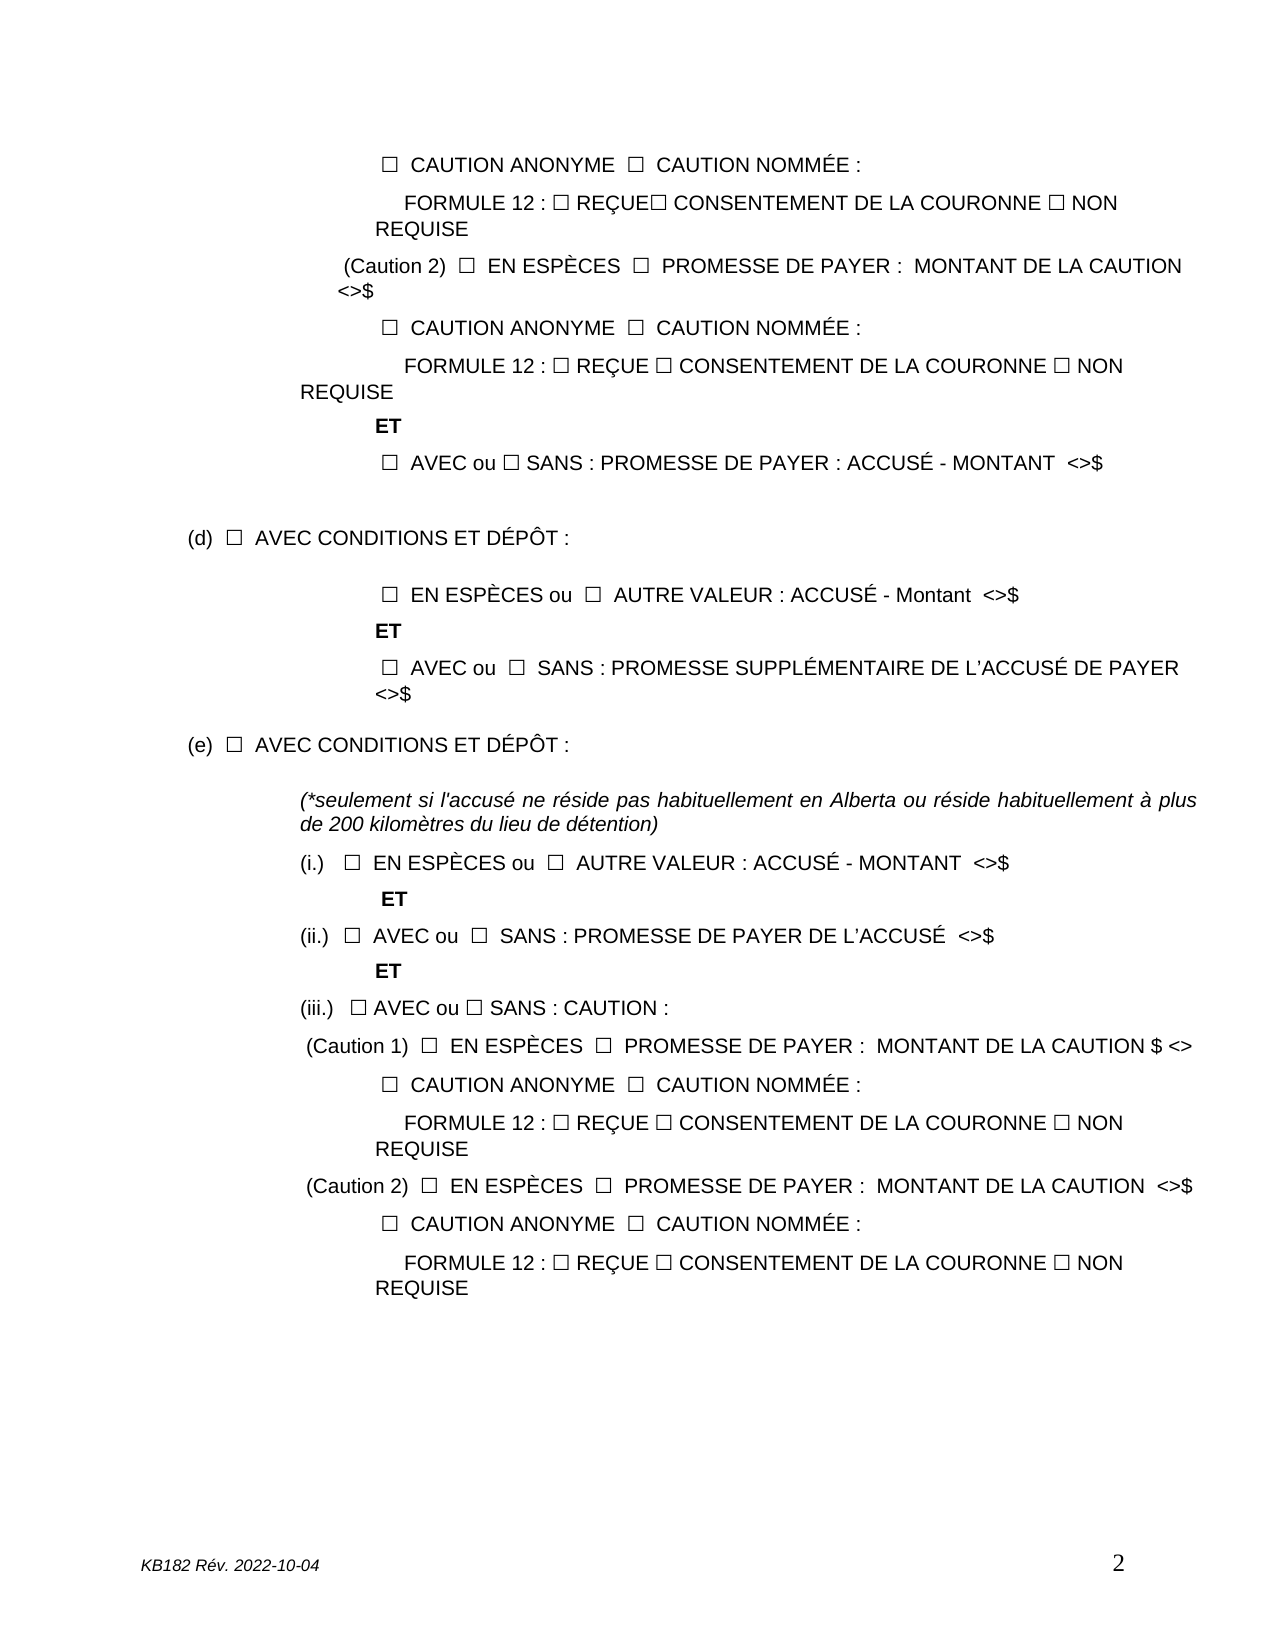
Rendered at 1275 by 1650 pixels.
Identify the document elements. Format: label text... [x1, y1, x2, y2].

text (Caution 2) EN ESPÈCES PROMESSE DE PAYER : MONTANT DE LA CAUTION <>$ [300, 1171, 1200, 1199]
text AVEC ou SANS : PROMESSE SUPPLÉMENTAIRE DE L’ACCUSÉ DE PAYER <>$ [375, 653, 1200, 705]
subtitle AVEC CONDITIONS ET DÉPÔT : [187, 730, 1200, 759]
text AVEC ou SANS : PROMESSE DE PAYER : ACCUSÉ - MONTANT <>$ [375, 448, 1200, 476]
text FORMULE 12 : REÇUE CONSENTEMENT DE LA COURONNE NON REQUISE [375, 1248, 1200, 1300]
text EN ESPÈCES ou AUTRE VALEUR : ACCUSÉ - Montant <>$ [300, 581, 1200, 609]
text (Caution 1) EN ESPÈCES PROMESSE DE PAYER : MONTANT DE LA CAUTION $ <> [300, 1032, 1200, 1060]
subtitle AVEC CONDITIONS ET DÉPÔT : [187, 523, 1200, 551]
list EN ESPÈCES ou AUTRE VALEUR : ACCUSÉ - MONTANT <>$ [300, 848, 1200, 877]
text ET [300, 414, 1200, 438]
text CAUTION ANONYME CAUTION NOMMÉE : [300, 150, 1200, 178]
text ET [300, 959, 1200, 983]
text FORMULE 12 : REÇUE CONSENTEMENT DE LA COURONNE NON REQUISE [375, 1108, 1200, 1161]
text ET [300, 619, 1200, 643]
text CAUTION ANONYME CAUTION NOMMÉE : [300, 313, 1200, 342]
text FORMULE 12 : REÇUE CONSENTEMENT DE LA COURONNE NON REQUISE [375, 188, 1200, 241]
text FORMULE 12 : REÇUE CONSENTEMENT DE LA COURONNE NON REQUISE [300, 352, 1200, 404]
text ET [300, 887, 1200, 911]
text CAUTION ANONYME CAUTION NOMMÉE : [300, 1209, 1200, 1238]
text (*seulement si l'accusé ne réside pas habituellement en Alberta ou réside habituellement à plus de 200 kilomètres du lieu de détention) [300, 788, 1200, 836]
list AVEC ou SANS : CAUTION : [300, 993, 1200, 1022]
list AVEC ou SANS : PROMESSE DE PAYER DE L’ACCUSÉ <>$ [300, 921, 1200, 949]
text (Caution 2) EN ESPÈCES PROMESSE DE PAYER : MONTANT DE LA CAUTION <>$ [337, 251, 1200, 303]
text CAUTION ANONYME CAUTION NOMMÉE : [300, 1070, 1200, 1098]
